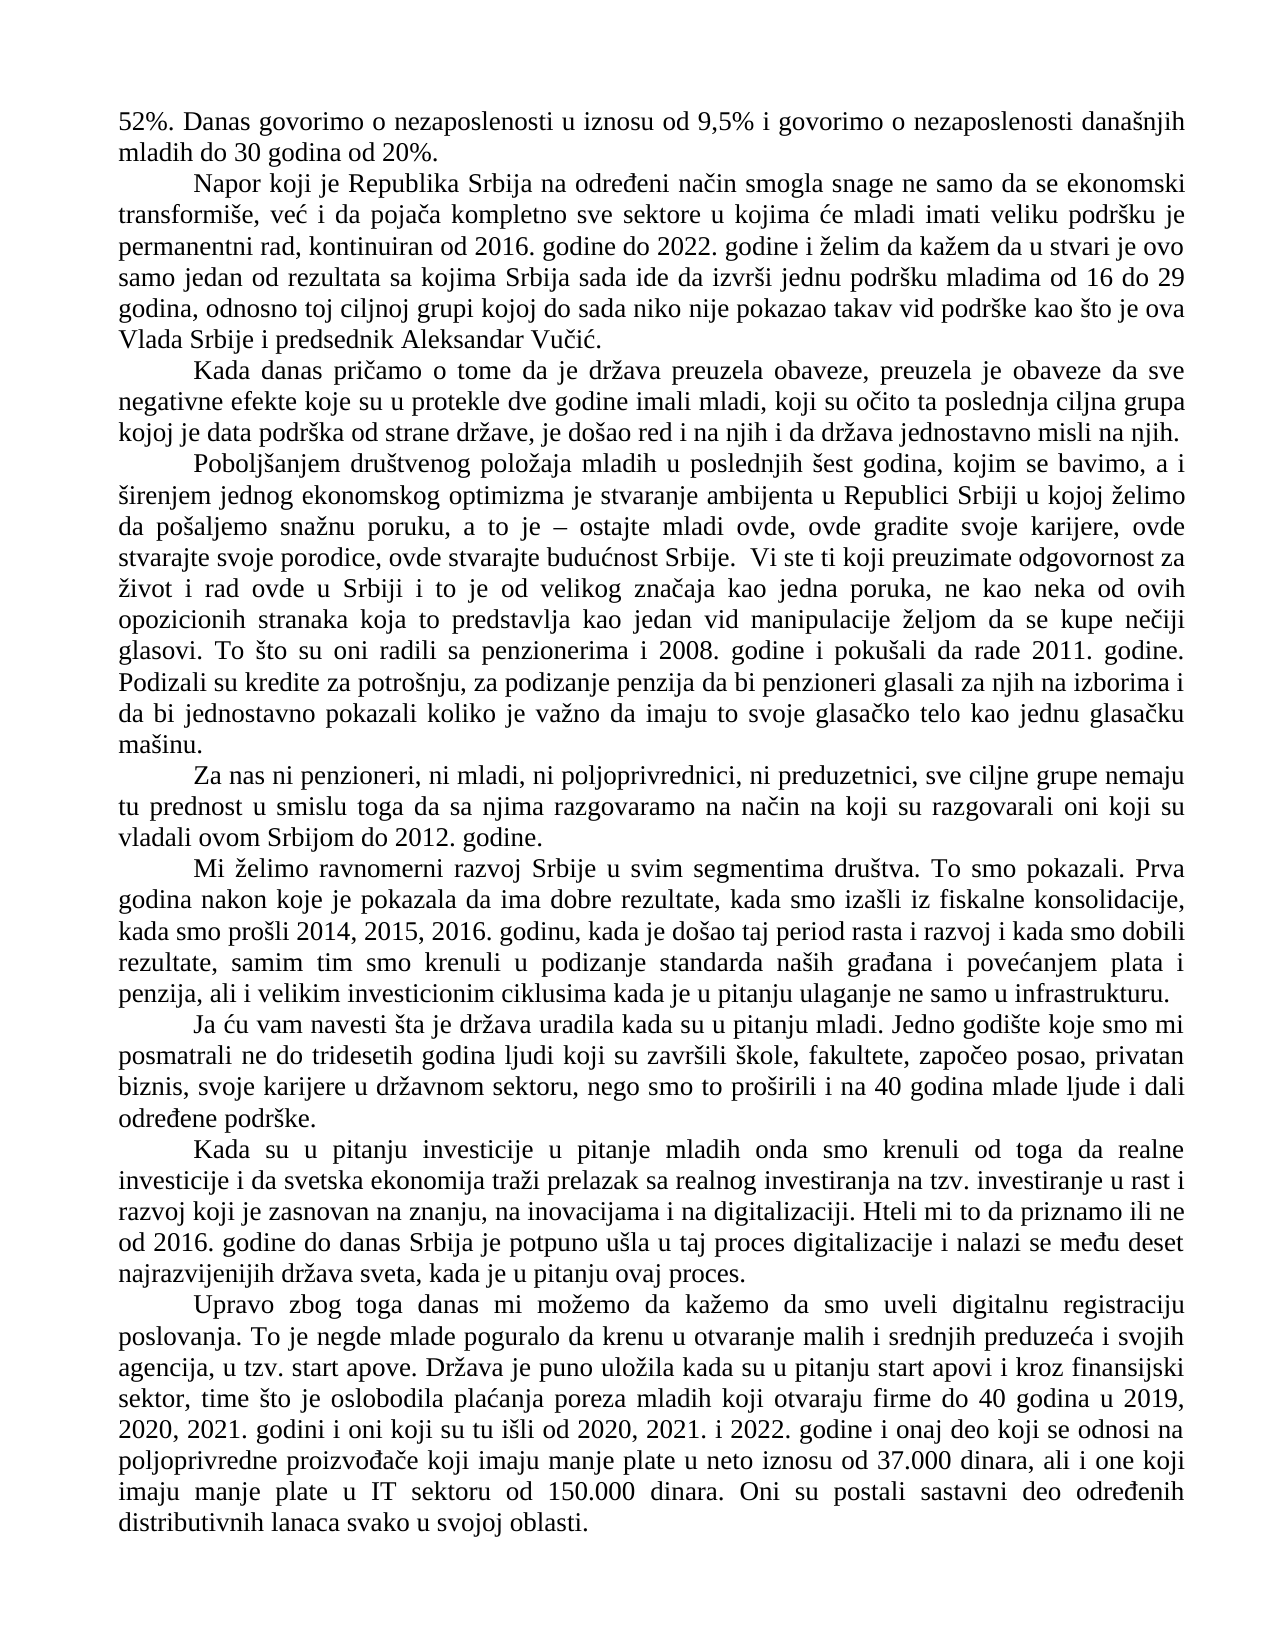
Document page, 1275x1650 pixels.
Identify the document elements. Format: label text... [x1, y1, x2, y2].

text Ja ću vam navesti šta je država uradila kada su u pitanju mladi. Jedno godište koje smo mi posmatrali ne do tridesetih godina ljudi koji su završili škole, fakultete, započeo posao, privatan biznis, svoje karijere u državnom sektoru, nego smo to proširili i na 40 godina mlade ljude i dali određene podrške. [118, 1008, 1186, 1133]
text Za nas ni penzioneri, ni mladi, ni poljoprivrednici, ni preduzetnici, sve ciljne grupe nemaju tu prednost u smislu toga da sa njima razgovaramo na način na koji su razgovarali oni koji su vladali ovom Srbijom do 2012. godine. [118, 759, 1186, 852]
text Napor koji je Republika Srbija na određeni način smogla snage ne samo da se ekonomski transformiše, već i da pojača kompletno sve sektore u kojima će mladi imati veliku podršku je permanentni rad, kontinuiran od 2016. godine do 2022. godine i želim da kažem da u stvari je ovo samo jedan od rezultata sa kojima Srbija sada ide da izvrši jednu podršku mladima od 16 do 29 godina, odnosno toj ciljnoj grupi kojoj do sada niko nije pokazao takav vid podrške kao što je ova Vlada Srbije i predsednik Aleksandar Vučić. [118, 167, 1186, 354]
text Kada danas pričamo o tome da je država preuzela obaveze, preuzela je obaveze da sve negativne efekte koje su u protekle dve godine imali mladi, koji su očito ta poslednja ciljna grupa kojoj je data podrška od strane države, je došao red i na njih i da država jednostavno misli na njih. [118, 354, 1186, 448]
text Kada su u pitanju investicije u pitanje mladih onda smo krenuli od toga da realne investicije i da svetska ekonomija traži prelazak sa realnog investiranja na tzv. investiranje u rast i razvoj koji je zasnovan na znanju, na inovacijama i na digitalizaciji. Hteli mi to da priznamo ili ne od 2016. godine do danas Srbija je potpuno ušla u taj proces digitalizacije i nalazi se među deset najrazvijenijih država sveta, kada je u pitanju ovaj proces. [118, 1133, 1186, 1288]
text Mi želimo ravnomerni razvoj Srbije u svim segmentima društva. To smo pokazali. Prva godina nakon koje je pokazala da ima dobre rezultate, kada smo izašli iz fiskalne konsolidacije, kada smo prošli 2014, 2015, 2016. godinu, kada je došao taj period rasta i razvoj i kada smo dobili rezultate, samim tim smo krenuli u podizanje standarda naših građana i povećanjem plata i penzija, ali i velikim investicionim ciklusima kada je u pitanju ulaganje ne samo u infrastrukturu. [118, 852, 1186, 1008]
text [118, 105, 1186, 167]
text Poboljšanjem društvenog položaja mladih u poslednjih šest godina, kojim se bavimo, a i širenjem jednog ekonomskog optimizma je stvaranje ambijenta u Republici Srbiji u kojoj želimo da pošaljemo snažnu poruku, a to je – ostajte mladi ovde, ovde gradite svoje karijere, ovde stvarajte svoje porodice, ovde stvarajte budućnost Srbije. Vi ste ti koji preuzimate odgovornost za život i rad ovde u Srbiji i to je od velikog značaja kao jedna poruka, ne kao neka od ovih opozicionih stranaka koja to predstavlja kao jedan vid manipulacije željom da se kupe nečiji glasovi. To što su oni radili sa penzionerima i 2008. godine i pokušali da rade 2011. godine. Podizali su kredite za potrošnju, za podizanje penzija da bi penzioneri glasali za njih na izborima i da bi jednostavno pokazali koliko je važno da imaju to svoje glasačko telo kao jednu glasačku mašinu. [118, 448, 1186, 759]
text Upravo zbog toga danas mi možemo da kažemo da smo uveli digitalnu registraciju poslovanja. To je negde mlade poguralo da krenu u otvaranje malih i srednjih preduzeća i svojih agencija, u tzv. start apove. Država je puno uložila kada su u pitanju start apovi i kroz finansijski sektor, time što je oslobodila plaćanja poreza mladih koji otvaraju firme do 40 godina u 2019, 2020, 2021. godini i oni koji su tu išli od 2020, 2021. i 2022. godine i onaj deo koji se odnosi na poljoprivredne proizvođače koji imaju manje plate u neto iznosu od 37.000 dinara, ali i one koji imaju manje plate u IT sektoru od 150.000 dinara. Oni su postali sastavni deo određenih distributivnih lanaca svako u svojoj oblasti. [118, 1288, 1186, 1538]
